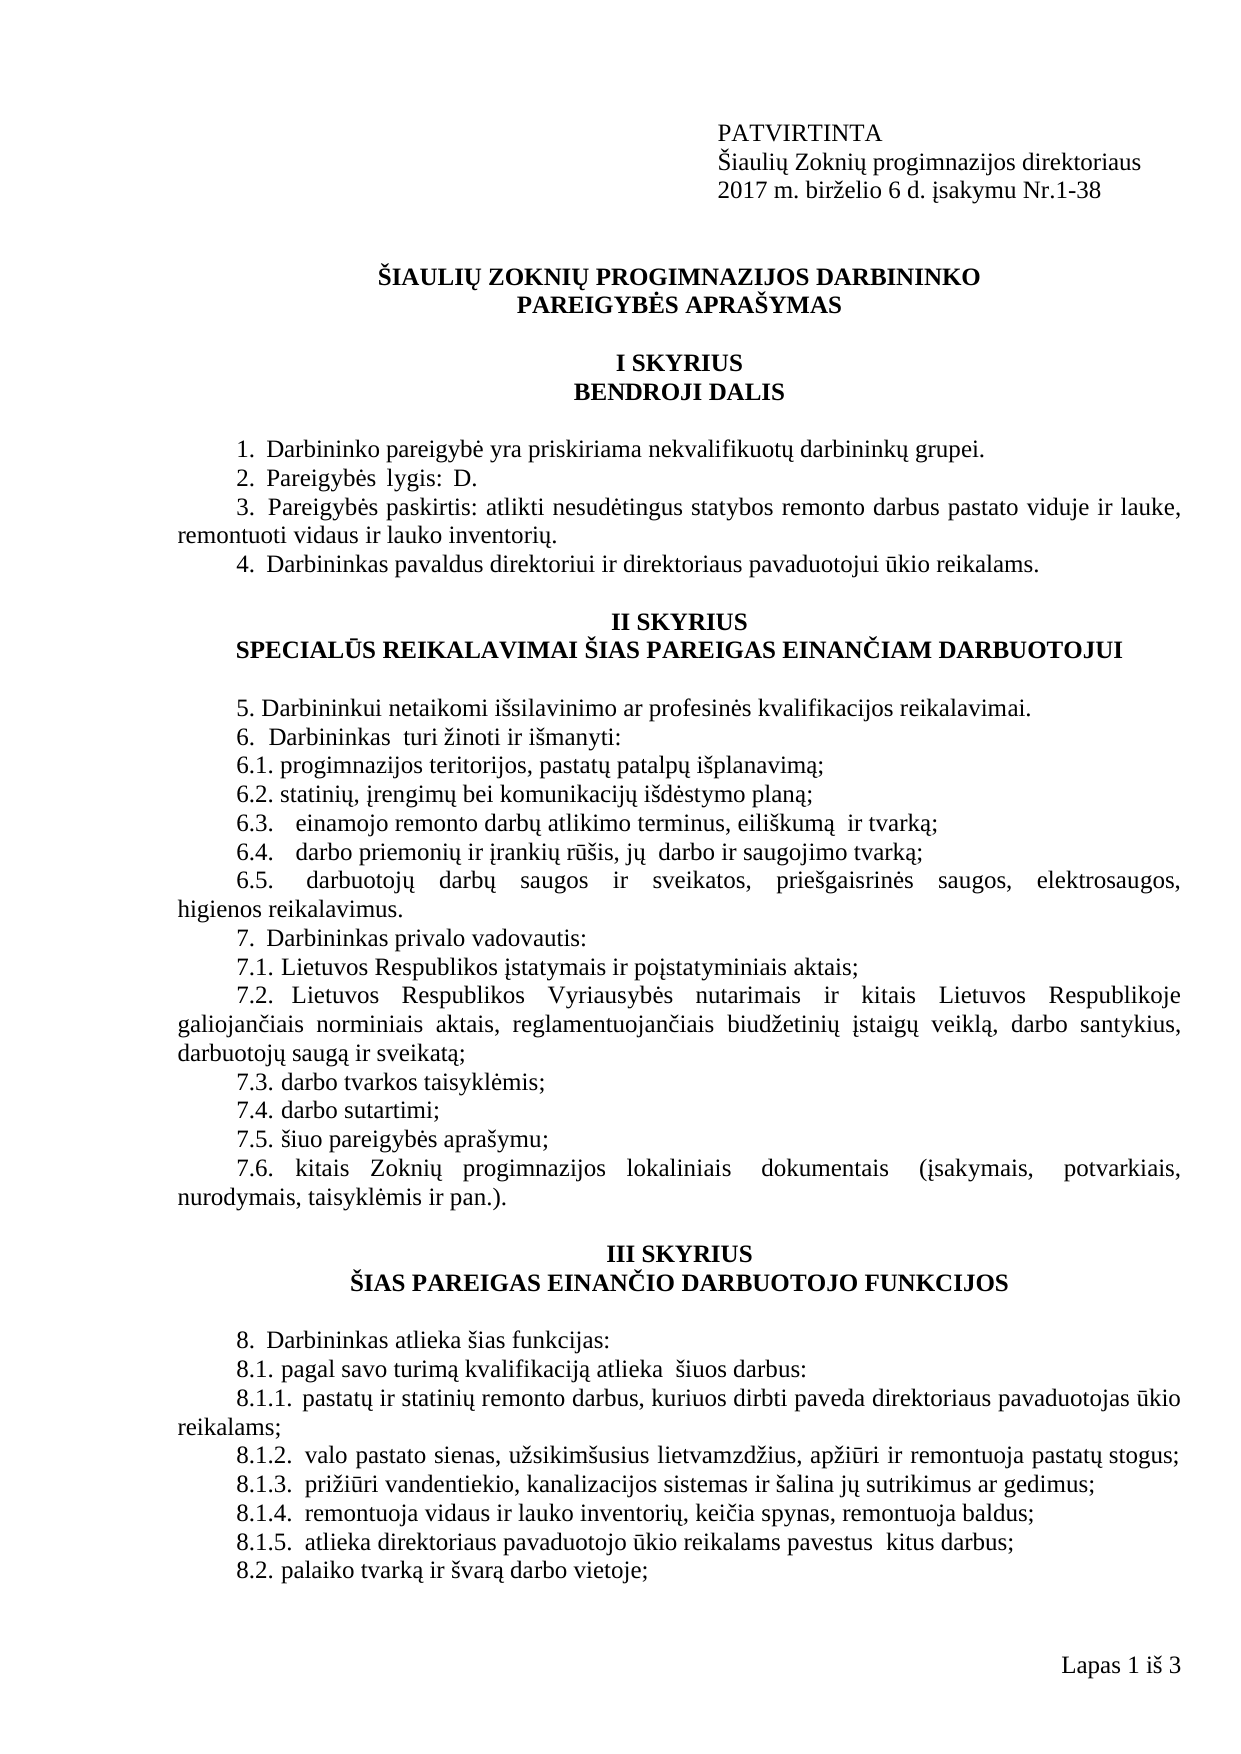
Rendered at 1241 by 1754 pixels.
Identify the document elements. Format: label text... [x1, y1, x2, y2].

text 5. Darbininkui netaikomi išsilavinimo ar profesinės kvalifikacijos reikalavimai. [177, 693, 1181, 722]
text 7.4. darbo sutartimi; [177, 1096, 1181, 1124]
text 7.1. Lietuvos Respublikos įstatymais ir poįstatyminiais aktais; [177, 952, 1181, 981]
text 6.2. statinių, įrengimų bei komunikacijų išdėstymo planą; [177, 779, 1181, 808]
text PATVIRTINTA [642, 118, 1181, 147]
text 8.1.2. valo pastato sienas, užsikimšusius lietvamzdžius, apžiūri ir remontuoja pastatų stogus; [177, 1441, 1181, 1469]
text 6. Darbininkas turi žinoti ir išmanyti: [177, 722, 1181, 751]
text 7.3. darbo tvarkos taisyklėmis; [177, 1067, 1181, 1096]
text 6.4. darbo priemonių ir įrankių rūšis, jų darbo ir saugojimo tvarką; [177, 837, 1181, 866]
text SPECIALŪS REIKALAVIMAI ŠIAS PAREIGAS EINANČIAM DARBUOTOJUI [177, 636, 1181, 664]
text 8.1.1. pastatų ir statinių remonto darbus, kuriuos dirbti paveda direktoriaus pavaduotojas ūkio reikalams; [177, 1383, 1181, 1441]
text II SKYRIUS [177, 607, 1181, 636]
text ŠIAULIŲ ZOKNIŲ PROGIMNAZIJOS DARBININKO [177, 262, 1181, 291]
text I SKYRIUS [177, 348, 1181, 377]
text 7.2. Lietuvos Respublikos Vyriausybės nutarimais ir kitais Lietuvos Respublikoje galiojančiais norminiais aktais, reglamentuojančiais biudžetinių įstaigų veiklą, darbo santykius, darbuotojų saugą ir sveikatą; [177, 981, 1181, 1067]
text PAREIGYBĖS APRAŠYMAS [177, 291, 1181, 319]
text 3. Pareigybės paskirtis: atlikti nesudėtingus statybos remonto darbus pastato viduje ir lauke, remontuoti vidaus ir lauko inventorių. [177, 492, 1181, 549]
text III SKYRIUS [177, 1239, 1181, 1268]
text 8.1.5. atlieka direktoriaus pavaduotojo ūkio reikalams pavestus kitus darbus; [177, 1527, 1181, 1556]
text 1. Darbininko pareigybė yra priskiriama nekvalifikuotų darbininkų grupei. [177, 434, 1181, 463]
text 4. Darbininkas pavaldus direktoriui ir direktoriaus pavaduotojui ūkio reikalams. [177, 549, 1181, 578]
text 6.3. einamojo remonto darbų atlikimo terminus, eiliškumą ir tvarką; [177, 808, 1181, 837]
text 8.1.4. remontuoja vidaus ir lauko inventorių, keičia spynas, remontuoja baldus; [177, 1498, 1181, 1527]
text 8. Darbininkas atlieka šias funkcijas: [177, 1326, 1181, 1354]
text 8.1. pagal savo turimą kvalifikaciją atlieka šiuos darbus: [177, 1354, 1181, 1383]
text 2. Pareigybės lygis: D. [177, 463, 1181, 492]
text 6.5. darbuotojų darbų saugos ir sveikatos, priešgaisrinės saugos, elektrosaugos, higienos reikalavimus. [177, 866, 1181, 923]
text ŠIAS PAREIGAS EINANČIO DARBUOTOJO FUNKCIJOS [177, 1268, 1181, 1297]
text 8.2. palaiko tvarką ir švarą darbo vietoje; [177, 1556, 1181, 1584]
text 7.5. šiuo pareigybės aprašymu; [177, 1124, 1181, 1153]
text 6.1. progimnazijos teritorijos, pastatų patalpų išplanavimą; [177, 751, 1181, 779]
text BENDROJI DALIS [177, 377, 1181, 406]
text 2017 m. birželio 6 d. įsakymu Nr.1-38 [582, 176, 1181, 204]
text 8.1.3. prižiūri vandentiekio, kanalizacijos sistemas ir šalina jų sutrikimus ar gedimus; [177, 1469, 1181, 1498]
text 7.6. kitais Zoknių progimnazijos lokaliniais dokumentais (įsakymais, potvarkiais, nurodymais, taisyklėmis ir pan.). [177, 1153, 1181, 1211]
text Šiaulių Zoknių progimnazijos direktoriaus [582, 147, 1181, 176]
text 7. Darbininkas privalo vadovautis: [177, 923, 1181, 952]
